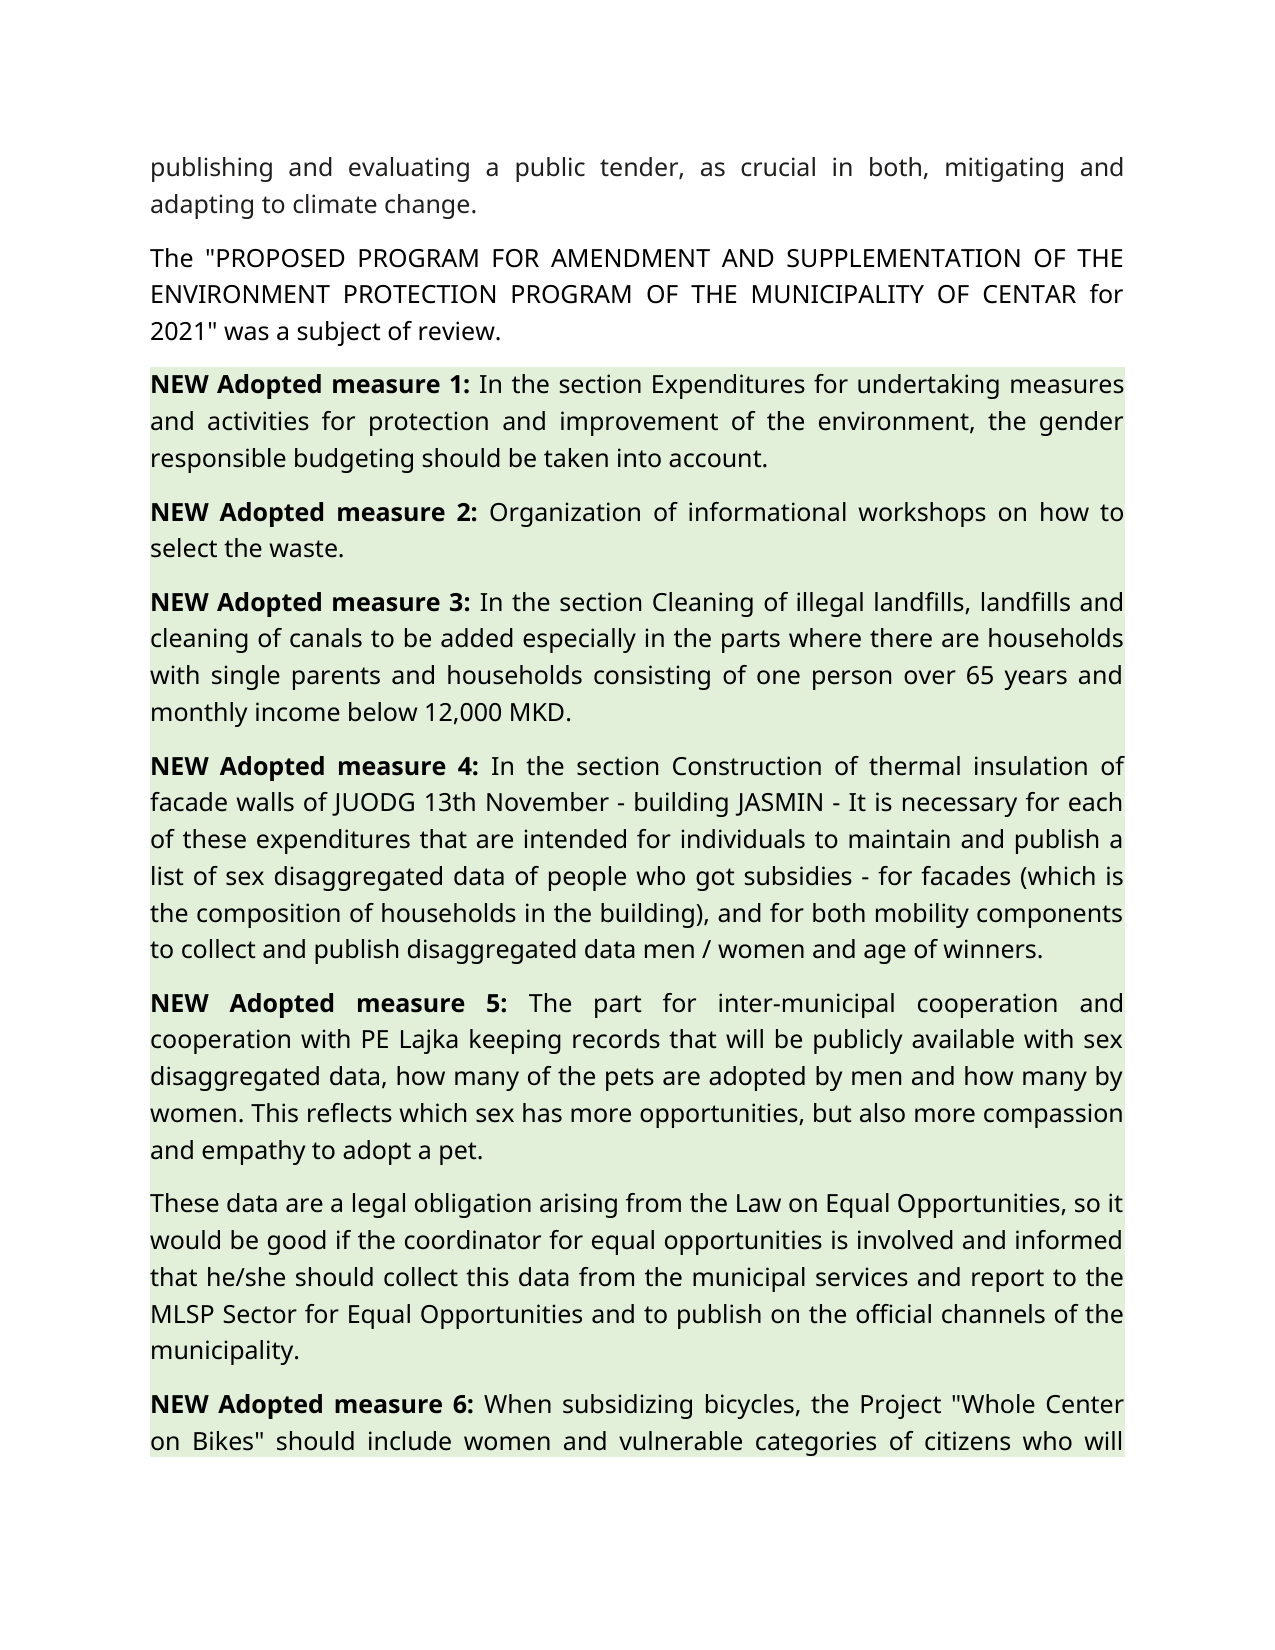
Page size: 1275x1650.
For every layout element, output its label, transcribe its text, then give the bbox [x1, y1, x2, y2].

text NEW Adopted measure 5: The part for inter-municipal cooperation and cooperation with PE Lajka keeping records that will be publicly available with sex disaggregated data, how many of the pets are adopted by men and how many by women. This reflects which sex has more opportunities, but also more compassion and empathy to adopt a pet. [150, 985, 1125, 1167]
text These data are a legal obligation arising from the Law on Equal Opportunities, so it would be good if the coordinator for equal opportunities is involved and informed that he/she should collect this data from the municipal services and report to the MLSP Sector for Equal Opportunities and to publish on the official channels of the municipality. [150, 1186, 1125, 1367]
text NEW Adopted measure 4: In the section Construction of thermal insulation of facade walls of JUODG 13th November - building JASMIN - It is necessary for each of these expenditures that are intended for individuals to maintain and publish a list of sex disaggregated data of people who got subsidies - for facades (which is the composition of households in the building), and for both mobility components to collect and publish disaggregated data men / women and age of winners. [150, 748, 1125, 966]
text The "PROPOSED PROGRAM FOR AMENDMENT AND SUPPLEMENTATION OF THE ENVIRONMENT PROTECTION PROGRAM OF THE MUNICIPALITY OF CENTAR for 2021" was a subject of review. [150, 240, 1125, 348]
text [150, 150, 1125, 221]
text NEW Adopted measure 1: In the section Expenditures for undertaking measures and activities for protection and improvement of the environment, the gender responsible budgeting should be taken into account. [150, 367, 1125, 475]
text NEW Adopted measure 2: Organization of informational workshops on how to select the waste. [150, 494, 1125, 565]
text NEW Adopted measure 3: In the section Cleaning of illegal landfills, landfills and cleaning of canals to be added especially in the parts where there are households with single parents and households consisting of one person over 65 years and monthly income below 12,000 MKD. [150, 584, 1125, 729]
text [150, 1386, 1125, 1457]
